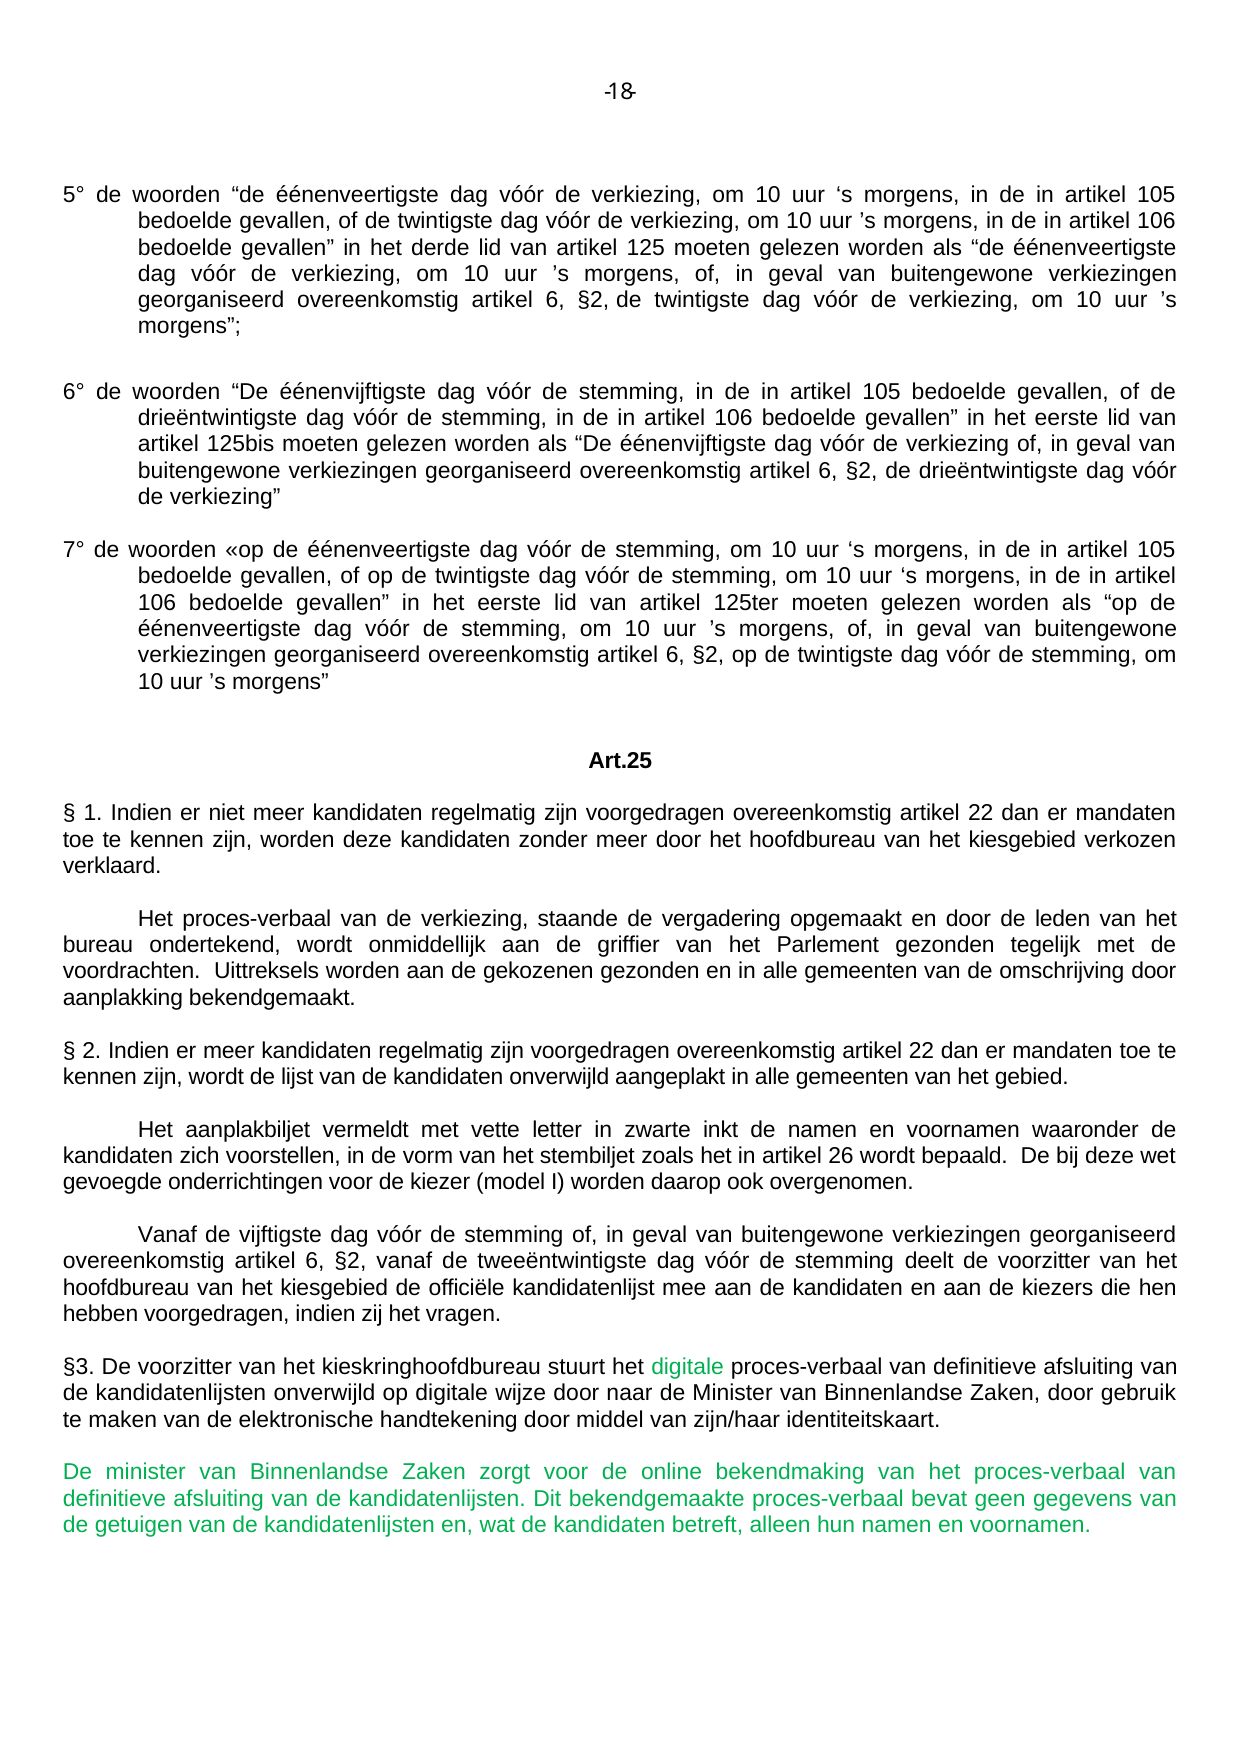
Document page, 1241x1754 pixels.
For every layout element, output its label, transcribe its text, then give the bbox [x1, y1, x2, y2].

text 5° de woorden “de éénenveertigste dag vóór de verkiezing, om 10 uur ‘s morgens, in de in artikel 105 bedoelde gevallen, of de twintigste dag vóór de verkiezing, om 10 uur ’s morgens, in de in artikel 106 bedoelde gevallen” in het derde lid van artikel 125 moeten gelezen worden als “de éénenveertigste dag vóór de verkiezing, om 10 uur ’s morgens, of, in geval van buitengewone verkiezingen georganiseerd overeenkomstig artikel 6, §2, de twintigste dag vóór de verkiezing, om 10 uur ’s morgens”; [63, 181, 1178, 339]
text Vanaf de vijftigste dag vóór de stemming of, in geval van buitengewone verkiezingen georganiseerd overeenkomstig artikel 6, §2, vanaf de tweeëntwintigste dag vóór de stemming deelt de voorzitter van het hoofdbureau van het kiesgebied de officiële kandidatenlijst mee aan de kandidaten en aan de kiezers die hen hebben voorgedragen, indien zij het vragen. [63, 1221, 1178, 1326]
text 7° de woorden «op de éénenveertigste dag vóór de stemming, om 10 uur ‘s morgens, in de in artikel 105 bedoelde gevallen, of op de twintigste dag vóór de stemming, om 10 uur ‘s morgens, in de in artikel 106 bedoelde gevallen” in het eerste lid van artikel 125ter moeten gelezen worden als “op de éénenveertigste dag vóór de stemming, om 10 uur ’s morgens, of, in geval van buitengewone verkiezingen georganiseerd overeenkomstig artikel 6, §2, op de twintigste dag vóór de stemming, om 10 uur ’s morgens” [63, 536, 1178, 694]
text Het proces-verbaal van de verkiezing, staande de vergadering opgemaakt en door de leden van het bureau ondertekend, wordt onmiddellijk aan de griffier van het Parlement gezonden tegelijk met de voordrachten. Uittreksels worden aan de gekozenen gezonden en in alle gemeenten van de omschrijving door aanplakking bekendgemaakt. [63, 905, 1178, 1010]
text § 1. Indien er niet meer kandidaten regelmatig zijn voorgedragen overeenkomstig artikel 22 dan er mandaten toe te kennen zijn, worden deze kandidaten zonder meer door het hoofdbureau van het kiesgebied verkozen verklaard. [63, 799, 1178, 878]
text Het aanplakbiljet vermeldt met vette letter in zwarte inkt de namen en voornamen waaronder de kandidaten zich voorstellen, in de vorm van het stembiljet zoals het in artikel 26 wordt bepaald. De bij deze wet gevoegde onderrichtingen voor de kiezer (model I) worden daarop ook overgenomen. [63, 1116, 1178, 1195]
text De minister van Binnenlandse Zaken zorgt voor de online bekendmaking van het proces-verbaal van definitieve afsluiting van de kandidatenlijsten. Dit bekendgemaakte proces-verbaal bevat geen gegevens van de getuigen van de kandidatenlijsten en, wat de kandidaten betreft, alleen hun namen en voornamen. [63, 1458, 1178, 1537]
text §3. De voorzitter van het kieskringhoofdbureau stuurt het digitale proces-verbaal van definitieve afsluiting van de kandidatenlijsten onverwijld op digitale wijze door naar de Minister van Binnenlandse Zaken, door gebruik te maken van de elektronische handtekening door middel van zijn/haar identiteitskaart. [63, 1353, 1178, 1432]
text Art.25 [63, 747, 1178, 773]
text § 2. Indien er meer kandidaten regelmatig zijn voorgedragen overeenkomstig artikel 22 dan er mandaten toe te kennen zijn, wordt de lijst van de kandidaten onverwijld aangeplakt in alle gemeenten van het gebied. [63, 1037, 1178, 1089]
text 6° de woorden “De éénenvijftigste dag vóór de stemming, in de in artikel 105 bedoelde gevallen, of de drieëntwintigste dag vóór de stemming, in de in artikel 106 bedoelde gevallen” in het eerste lid van artikel 125bis moeten gelezen worden als “De éénenvijftigste dag vóór de verkiezing of, in geval van buitengewone verkiezingen georganiseerd overeenkomstig artikel 6, §2, de drieëntwintigste dag vóór de verkiezing” [63, 378, 1178, 509]
